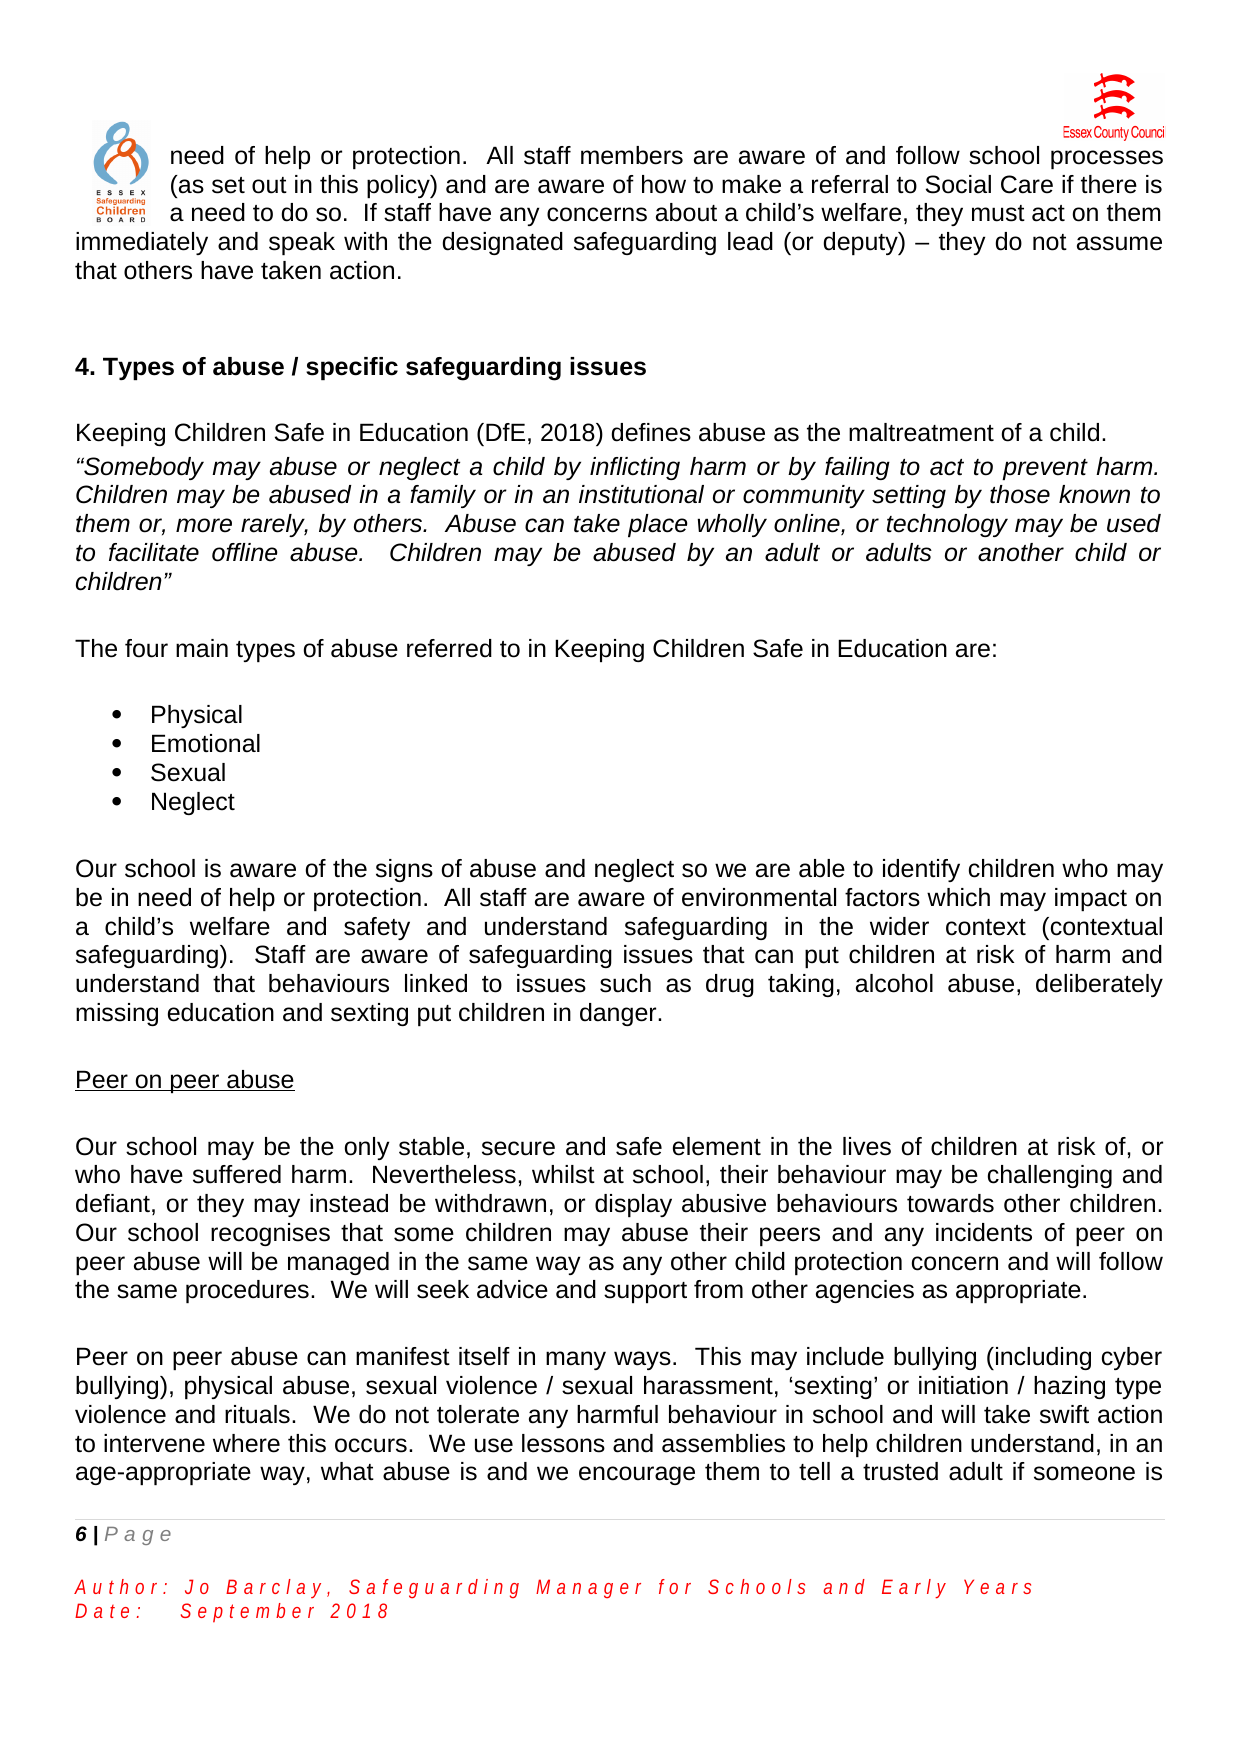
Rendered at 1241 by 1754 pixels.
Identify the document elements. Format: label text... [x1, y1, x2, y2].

text Keeping Children Safe in Education (DfE, 2018) defines abuse as the maltreatment of a child. [75, 418, 1165, 447]
picture [92, 120, 151, 226]
text Our school is aware of the signs of abuse and neglect so we are able to identify children who may be in need of help or protection. All staff are aware of environmental factors which may impact on a child’s welfare and safety and understand safeguarding in the wider context (contextual safeguarding). Staff are aware of safeguarding issues that can put children at risk of harm and understand that behaviours linked to issues such as drug taking, alcohol abuse, deliberately missing education and sexting put children in danger. [75, 854, 1165, 1027]
text 4. Types of abuse / specific safeguarding issues [75, 351, 1165, 380]
text The four main types of abuse referred to in Keeping Children Safe in Education are: [75, 634, 1165, 662]
picture [1063, 73, 1166, 141]
text Peer on peer abuse [75, 1065, 1165, 1093]
list Neglect [112, 787, 1165, 816]
list Sexual [112, 758, 1165, 787]
list Physical [112, 701, 1165, 729]
text Our school may be the only stable, secure and safe element in the lives of children at risk of, or who have suffered harm. Nevertheless, whilst at school, their behaviour may be challenging and defiant, or they may instead be withdrawn, or display abusive behaviours towards other children. Our school recognises that some children may abuse their peers and any incidents of peer on peer abuse will be managed in the same way as any other child protection concern and will follow the same procedures. We will seek advice and support from other agencies as appropriate. [75, 1132, 1165, 1304]
text “Somebody may abuse or neglect a child by inflicting harm or by failing to act to prevent harm. Children may be abused in a family or in an institutional or community setting by those known to them or, more rarely, by others. Abuse can take place wholly online, or technology may be used to facilitate offline abuse. Children may be abused by an adult or adults or another child or children” [75, 452, 1165, 596]
list Emotional [112, 729, 1165, 758]
